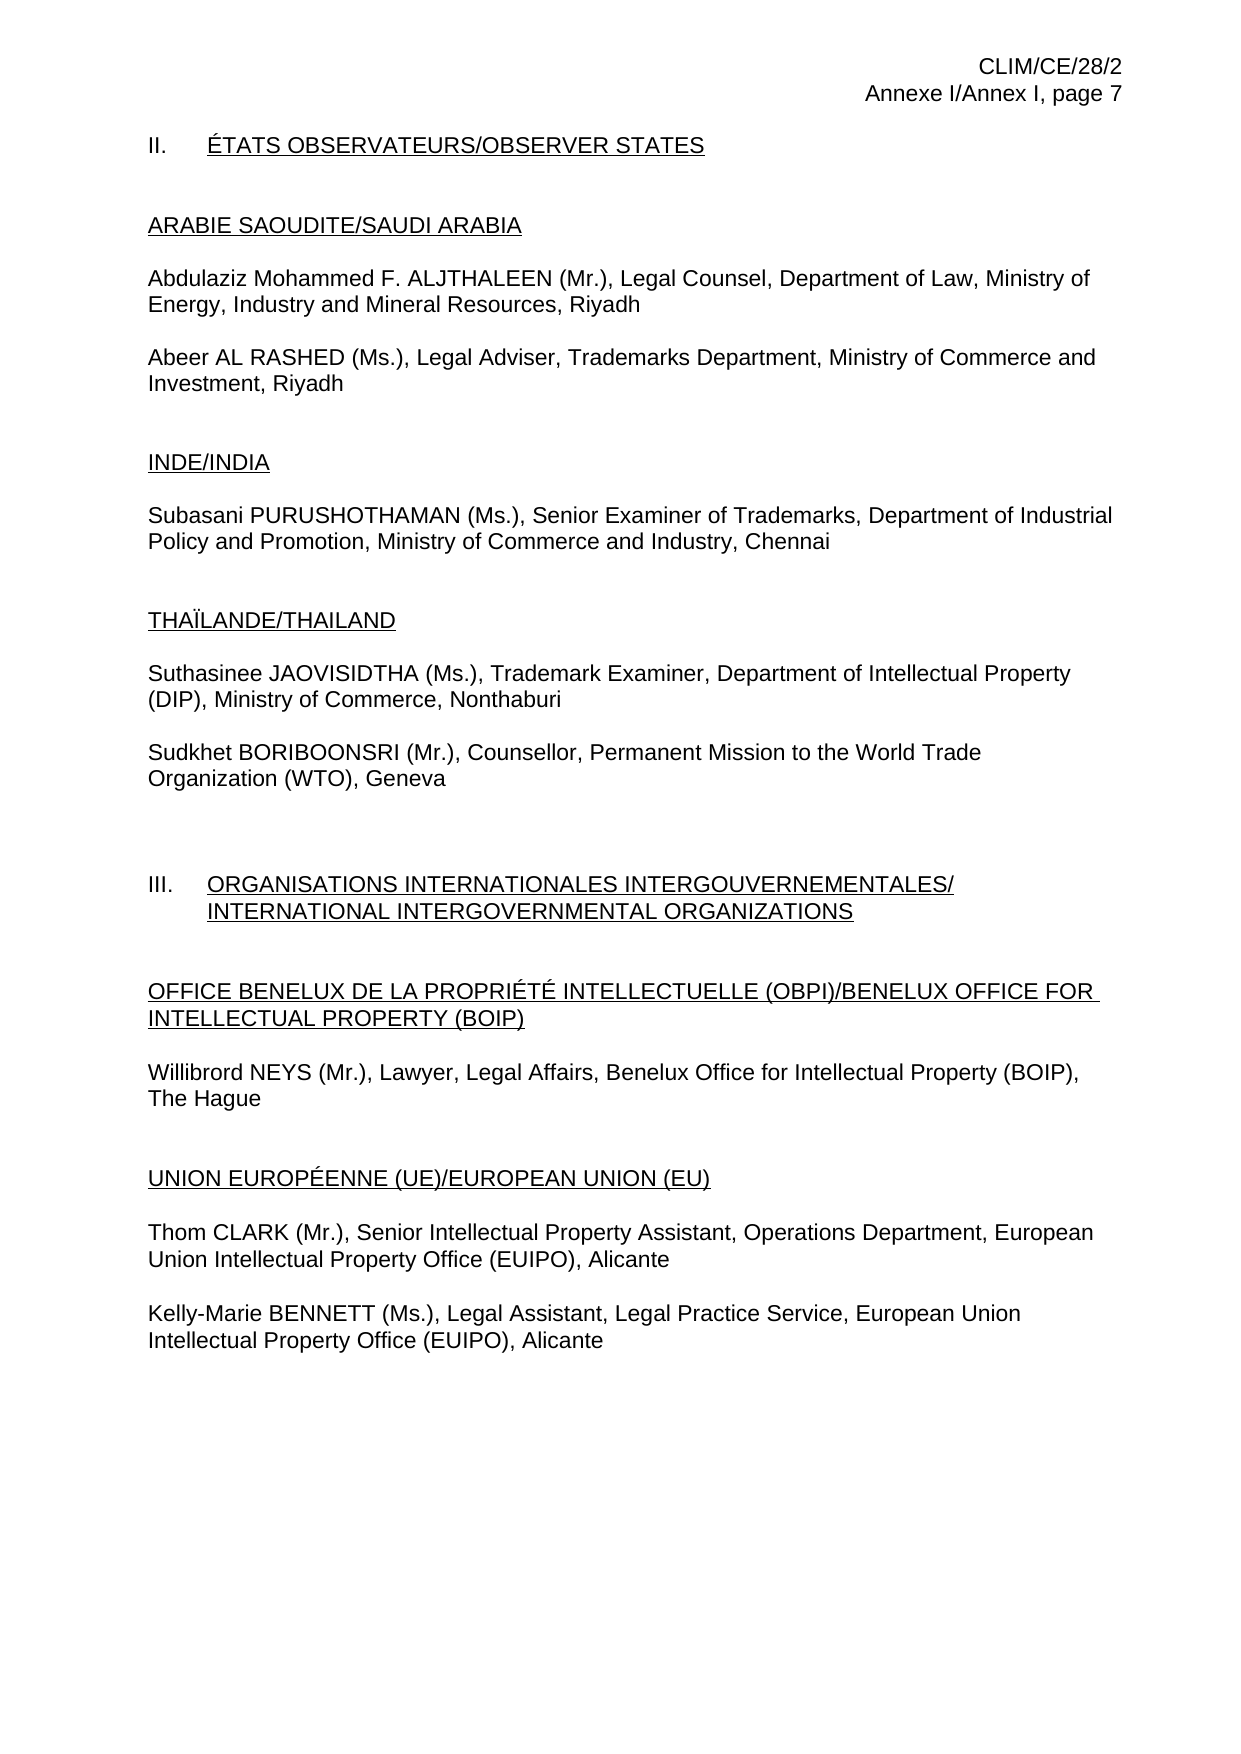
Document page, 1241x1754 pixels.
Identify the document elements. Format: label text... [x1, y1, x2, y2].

text OFFICE BENELUX DE LA PROPRIÉTÉ INTELLECTUELLE (OBPI)/BENELUX OFFICE FOR INTELLECTUAL PROPERTY (BOIP) [148, 978, 1122, 1032]
text THAÏLANDE/THAILAND [148, 607, 1122, 634]
text Sudkhet BORIBOONSRI (Mr.), Counsellor, Permanent Mission to the World Trade Organization (WTO), Geneva [148, 739, 1122, 792]
text Subasani PURUSHOTHAMAN (Ms.), Senior Examiner of Trademarks, Department of Industrial Policy and Promotion, Ministry of Commerce and Industry, Chennai [148, 502, 1122, 554]
text Kelly-Marie BENNETT (Ms.), Legal Assistant, Legal Practice Service, European Union Intellectual Property Office (EUIPO), Alicante [148, 1300, 1122, 1354]
text Thom CLARK (Mr.), Senior Intellectual Property Assistant, Operations Department, European Union Intellectual Property Office (EUIPO), Alicante [148, 1218, 1122, 1273]
text Willibrord NEYS (Mr.), Lawyer, Legal Affairs, Benelux Office for Intellectual Property (BOIP), The Hague [148, 1059, 1122, 1112]
text Suthasinee JAOVISIDTHA (Ms.), Trademark Examiner, Department of Intellectual Property (DIP), Ministry of Commerce, Nonthaburi [148, 660, 1122, 713]
text III. ORGANISATIONS INTERNATIONALES INTERGOUVERNEMENTALES/ INTERNATIONAL INTERGOVERNMENTAL ORGANIZATIONS [148, 871, 1122, 925]
text ARABIE SAOUDITE/SAUDI ARABIA [148, 212, 1122, 238]
text Abeer AL RASHED (Ms.), Legal Adviser, Trademarks Department, Ministry of Commerce and Investment, Riyadh [148, 344, 1122, 396]
text UNION EUROPÉENNE (UE)/EUROPEAN UNION (EU) [148, 1165, 1122, 1191]
text II. ÉTATS OBSERVATEURS/OBSERVER STATES [148, 132, 1122, 159]
text INDE/INDIA [148, 449, 1122, 476]
text Abdulaziz Mohammed F. ALJTHALEEN (Mr.), Legal Counsel, Department of Law, Ministry of Energy, Industry and Mineral Resources, Riyadh [148, 265, 1122, 317]
